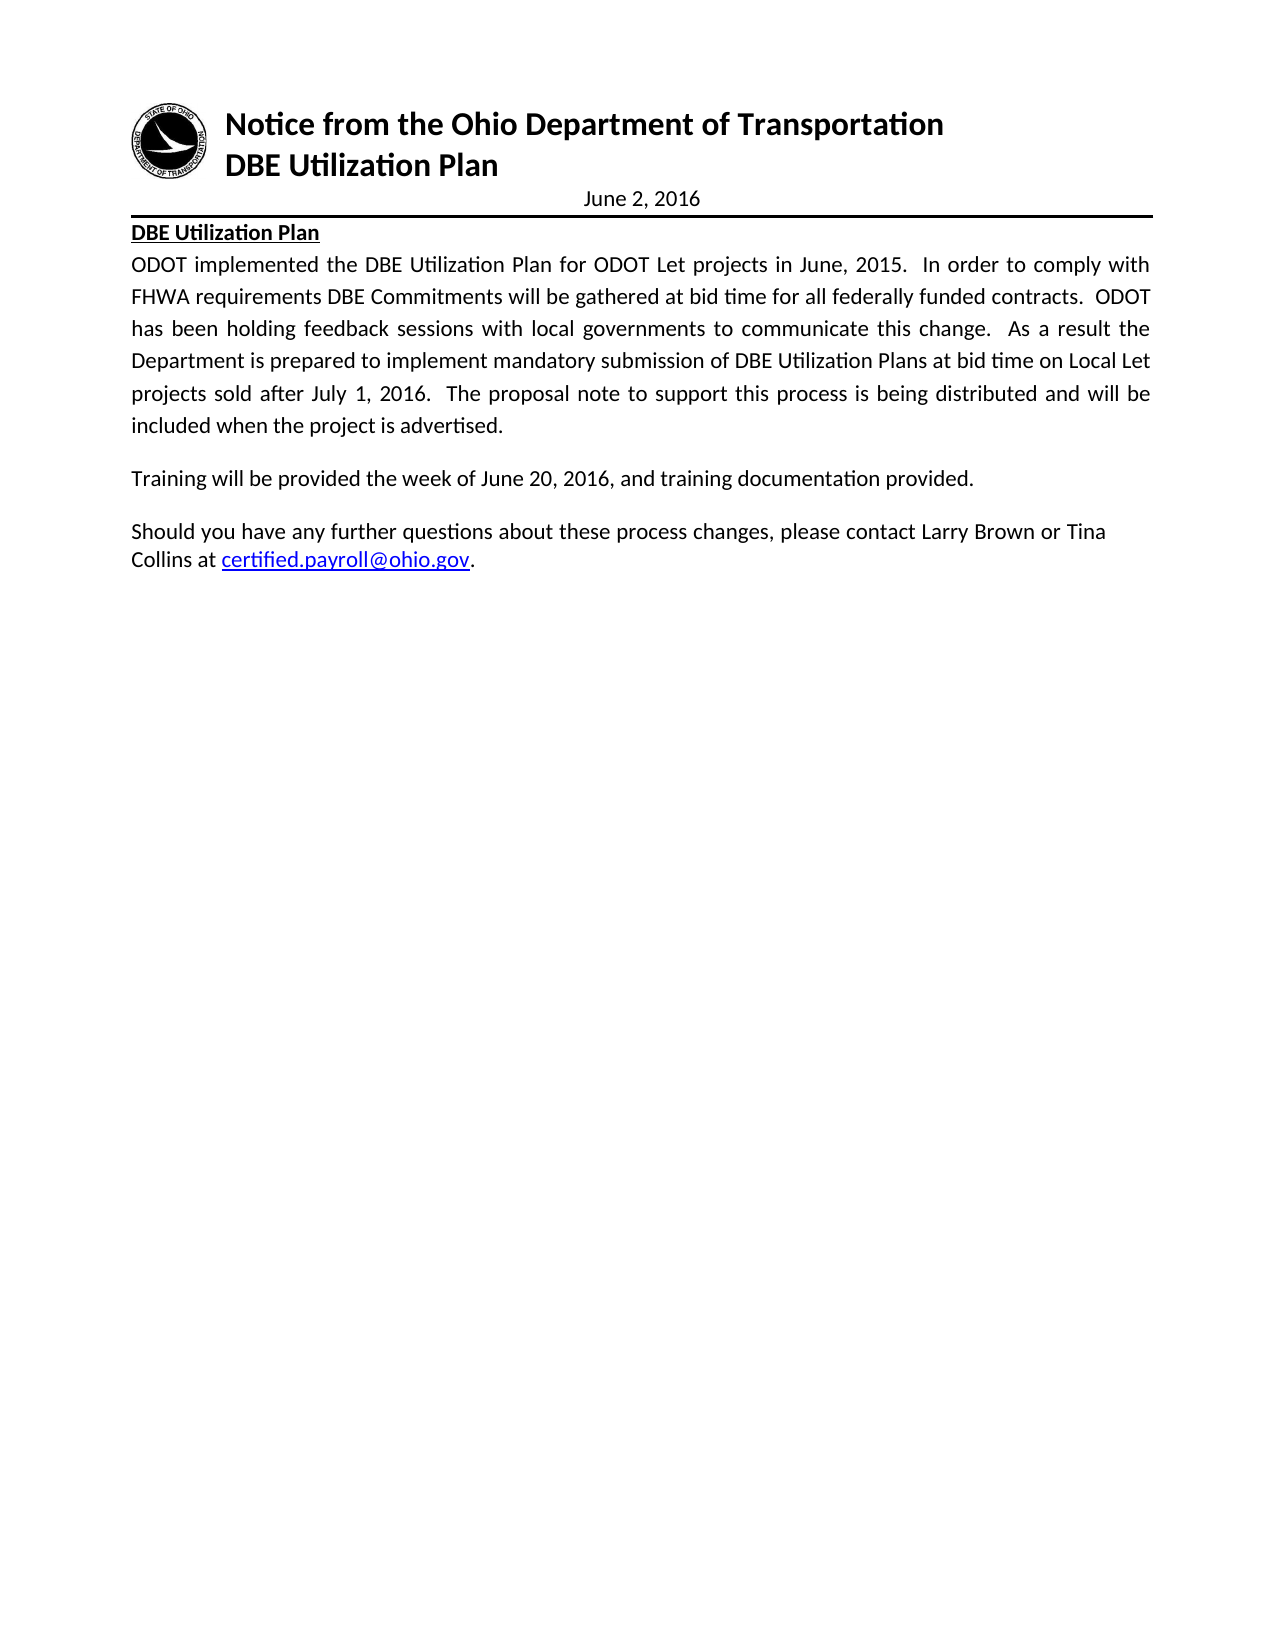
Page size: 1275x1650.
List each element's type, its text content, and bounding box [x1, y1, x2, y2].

text Notice from the Ohio Department of Transportation DBE Utilization Plan [131, 103, 1153, 184]
text Training will be provided the week of June 20, 2016, and training documentation provided. [131, 464, 1153, 492]
text DBE Utilization Plan ODOT implemented the DBE Utilization Plan for ODOT Let projects in June, 2015. In order to comply with FHWA requirements DBE Commitments will be gathered at bid time for all federally funded contracts. ODOT has been holding feedback sessions with local governments to communicate this change. As a result the Department is prepared to implement mandatory submission of DBE Utilization Plans at bid time on Local Let projects sold after July 1, 2016. The proposal note to support this process is being distributed and will be included when the project is advertised. [131, 218, 1153, 439]
text June 2, 2016 [131, 184, 1153, 215]
text Should you have any further questions about these process changes, please contact Larry Brown or Tina Collins at certified.payroll@ohio.gov. [131, 517, 1108, 573]
picture [131, 103, 207, 179]
